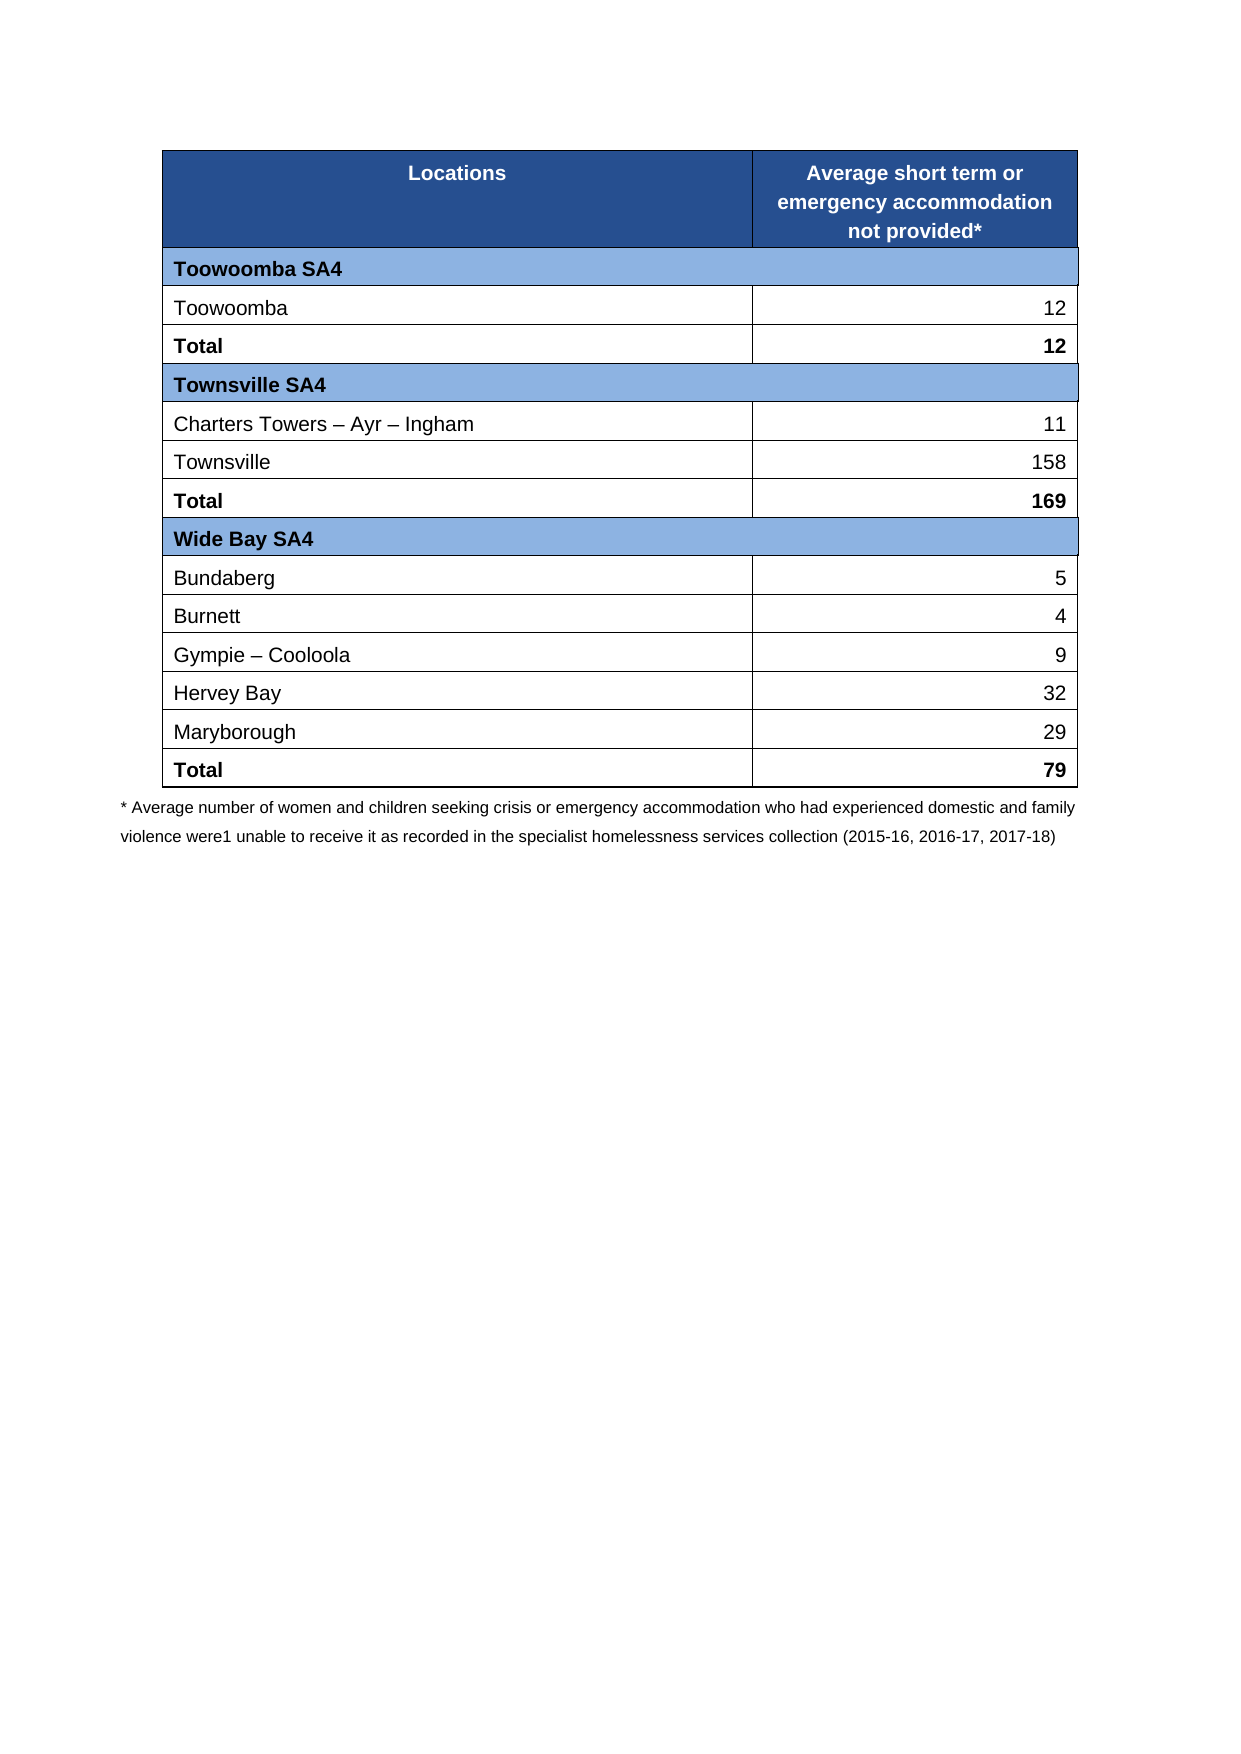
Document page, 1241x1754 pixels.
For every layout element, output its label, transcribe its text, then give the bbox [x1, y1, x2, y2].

table_cell 32 [753, 672, 1077, 709]
table_cell Wide Bay SA4 [163, 518, 1078, 555]
table_cell Hervey Bay [163, 672, 752, 709]
table_cell Maryborough [163, 710, 752, 748]
table_cell Toowoomba SA4 [163, 248, 1078, 285]
table_cell 4 [753, 595, 1077, 632]
table_cell Total [163, 749, 752, 786]
table_cell Total [163, 325, 752, 362]
table_header Average short term or emergency accommodation not provided* [753, 151, 1077, 247]
table_header Locations [163, 151, 752, 247]
table_cell Burnett [163, 595, 752, 632]
table_cell 5 [753, 556, 1077, 594]
table_cell 29 [753, 710, 1077, 748]
table_cell Gympie – Cooloola [163, 633, 752, 671]
text * Average number of women and children seeking crisis or emergency accommodation who had experienced domestic and family violence were1 unable to receive it as recorded in the specialist homelessness services collection (2015-16, 2016-17, 2017-18) [120, 787, 1090, 846]
table_cell Total [163, 479, 752, 517]
table_cell Townsville SA4 [163, 364, 1078, 401]
table_cell Bundaberg [163, 556, 752, 594]
table_cell 79 [753, 749, 1077, 786]
table_cell 12 [753, 325, 1077, 362]
table_cell 11 [753, 402, 1077, 439]
table_cell Charters Towers – Ayr – Ingham [163, 402, 752, 439]
table_cell Toowoomba [163, 286, 752, 324]
table_cell 158 [753, 441, 1077, 478]
table_cell 169 [753, 479, 1077, 517]
table_cell Townsville [163, 441, 752, 478]
table_cell 12 [753, 286, 1077, 324]
table_cell 9 [753, 633, 1077, 671]
